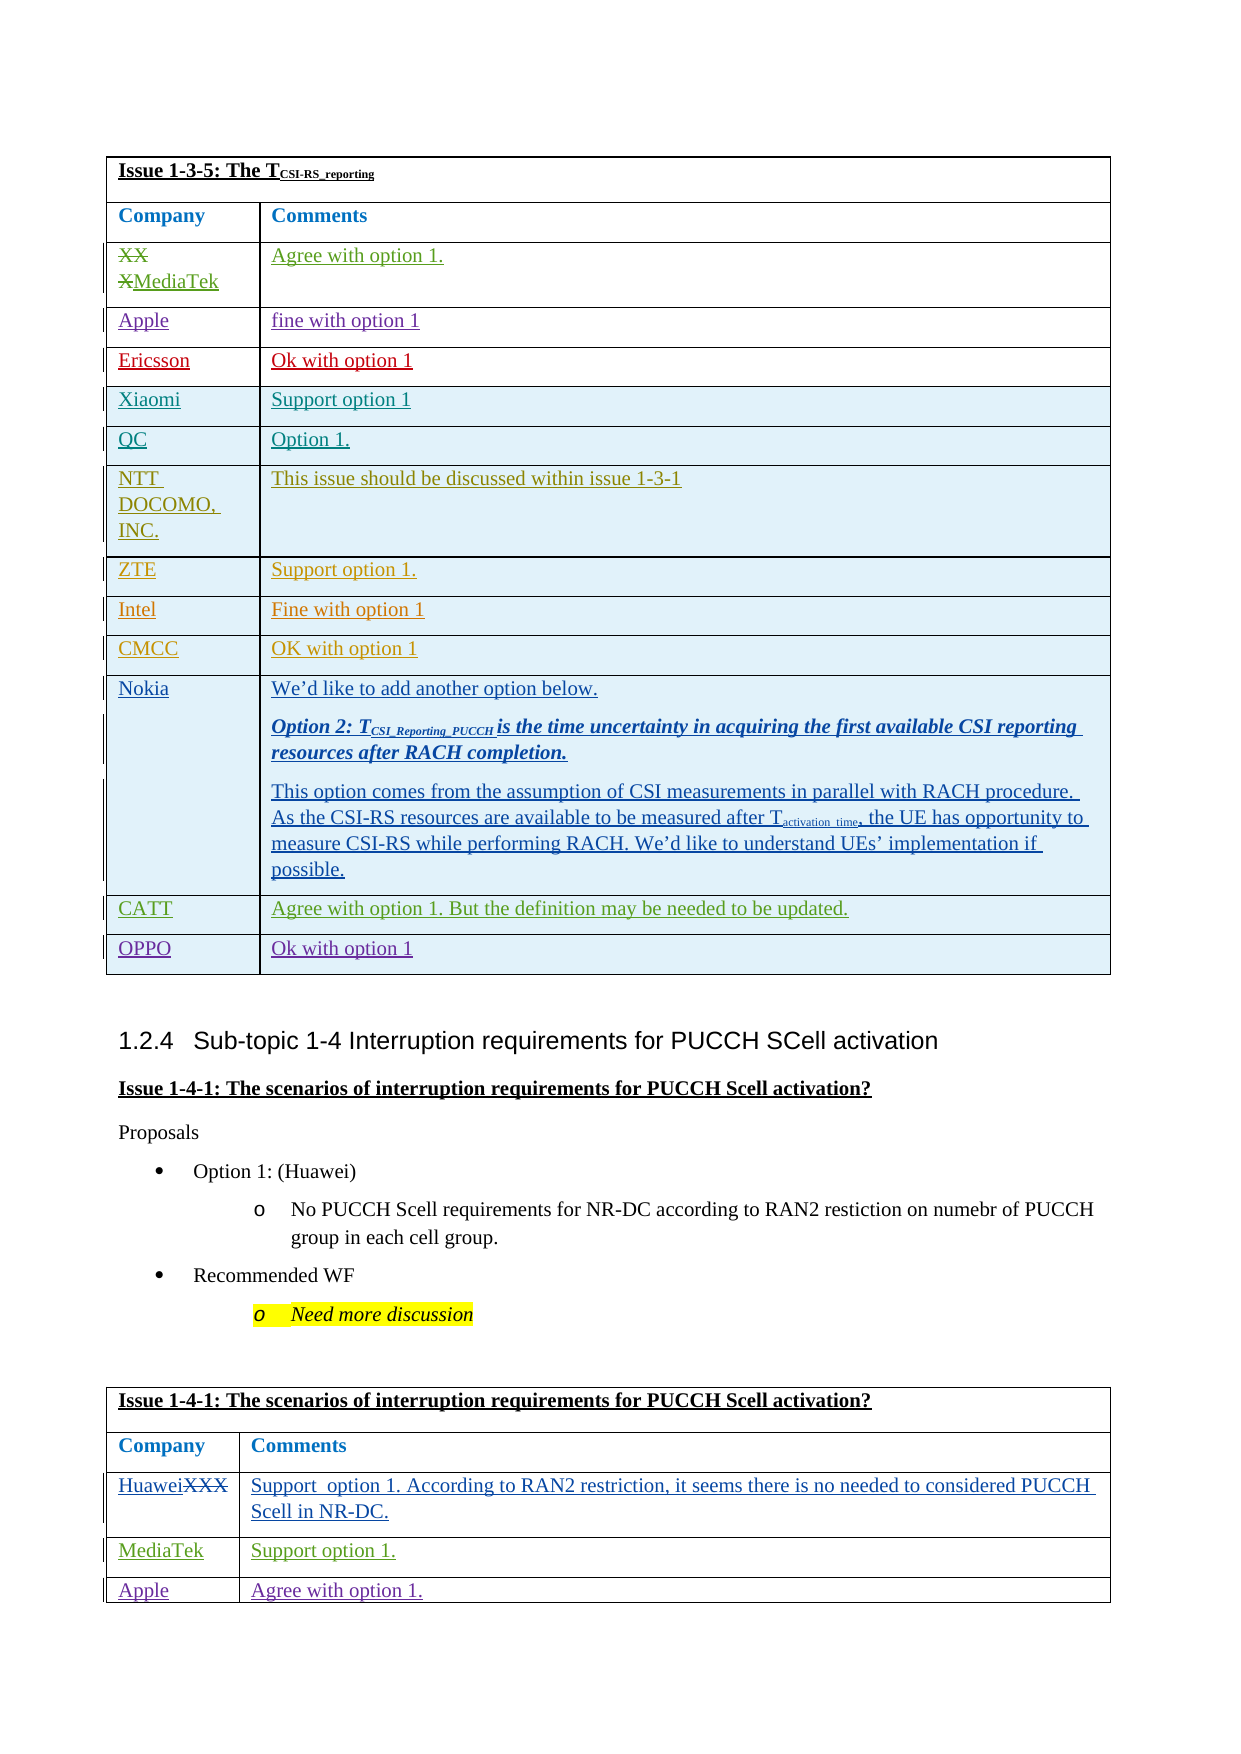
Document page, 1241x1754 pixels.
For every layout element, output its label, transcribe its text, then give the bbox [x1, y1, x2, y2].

table_cell [107, 308, 259, 347]
table_cell [261, 243, 1110, 307]
table_cell [240, 1473, 1110, 1537]
table_cell Company [107, 203, 259, 242]
table_cell [107, 243, 259, 307]
list Option 1: (Huawei) [156, 1159, 1122, 1183]
table_cell [240, 1538, 1110, 1577]
table_cell [107, 348, 259, 386]
table_cell Company [107, 1433, 239, 1472]
list Need more discussion [291, 1302, 1122, 1327]
table_cell [107, 1473, 239, 1537]
table_cell [107, 1578, 239, 1602]
list Recommended WF [156, 1263, 1122, 1287]
table_cell [107, 1538, 239, 1577]
subtitle Sub-topic 1-4 Interruption requirements for PUCCH SCell activation [118, 1026, 1122, 1054]
table_cell [240, 1578, 1110, 1602]
table_header Issue 1-3-5: The TCSI-RS_reporting [107, 158, 1110, 202]
table_cell [261, 308, 1110, 347]
table_cell [261, 348, 1110, 386]
text Issue 1-4-1: The scenarios of interruption requirements for PUCCH Scell activation? [118, 1076, 1122, 1100]
text Proposals [118, 1120, 1122, 1144]
table_header Issue 1-4-1: The scenarios of interruption requirements for PUCCH Scell activation? [107, 1388, 1110, 1432]
list No PUCCH Scell requirements for NR-DC according to RAN2 restiction on numebr of PUCCH group in each cell group. [253, 1197, 1122, 1249]
table_cell Comments [240, 1433, 1110, 1472]
table_cell Comments [261, 203, 1110, 242]
